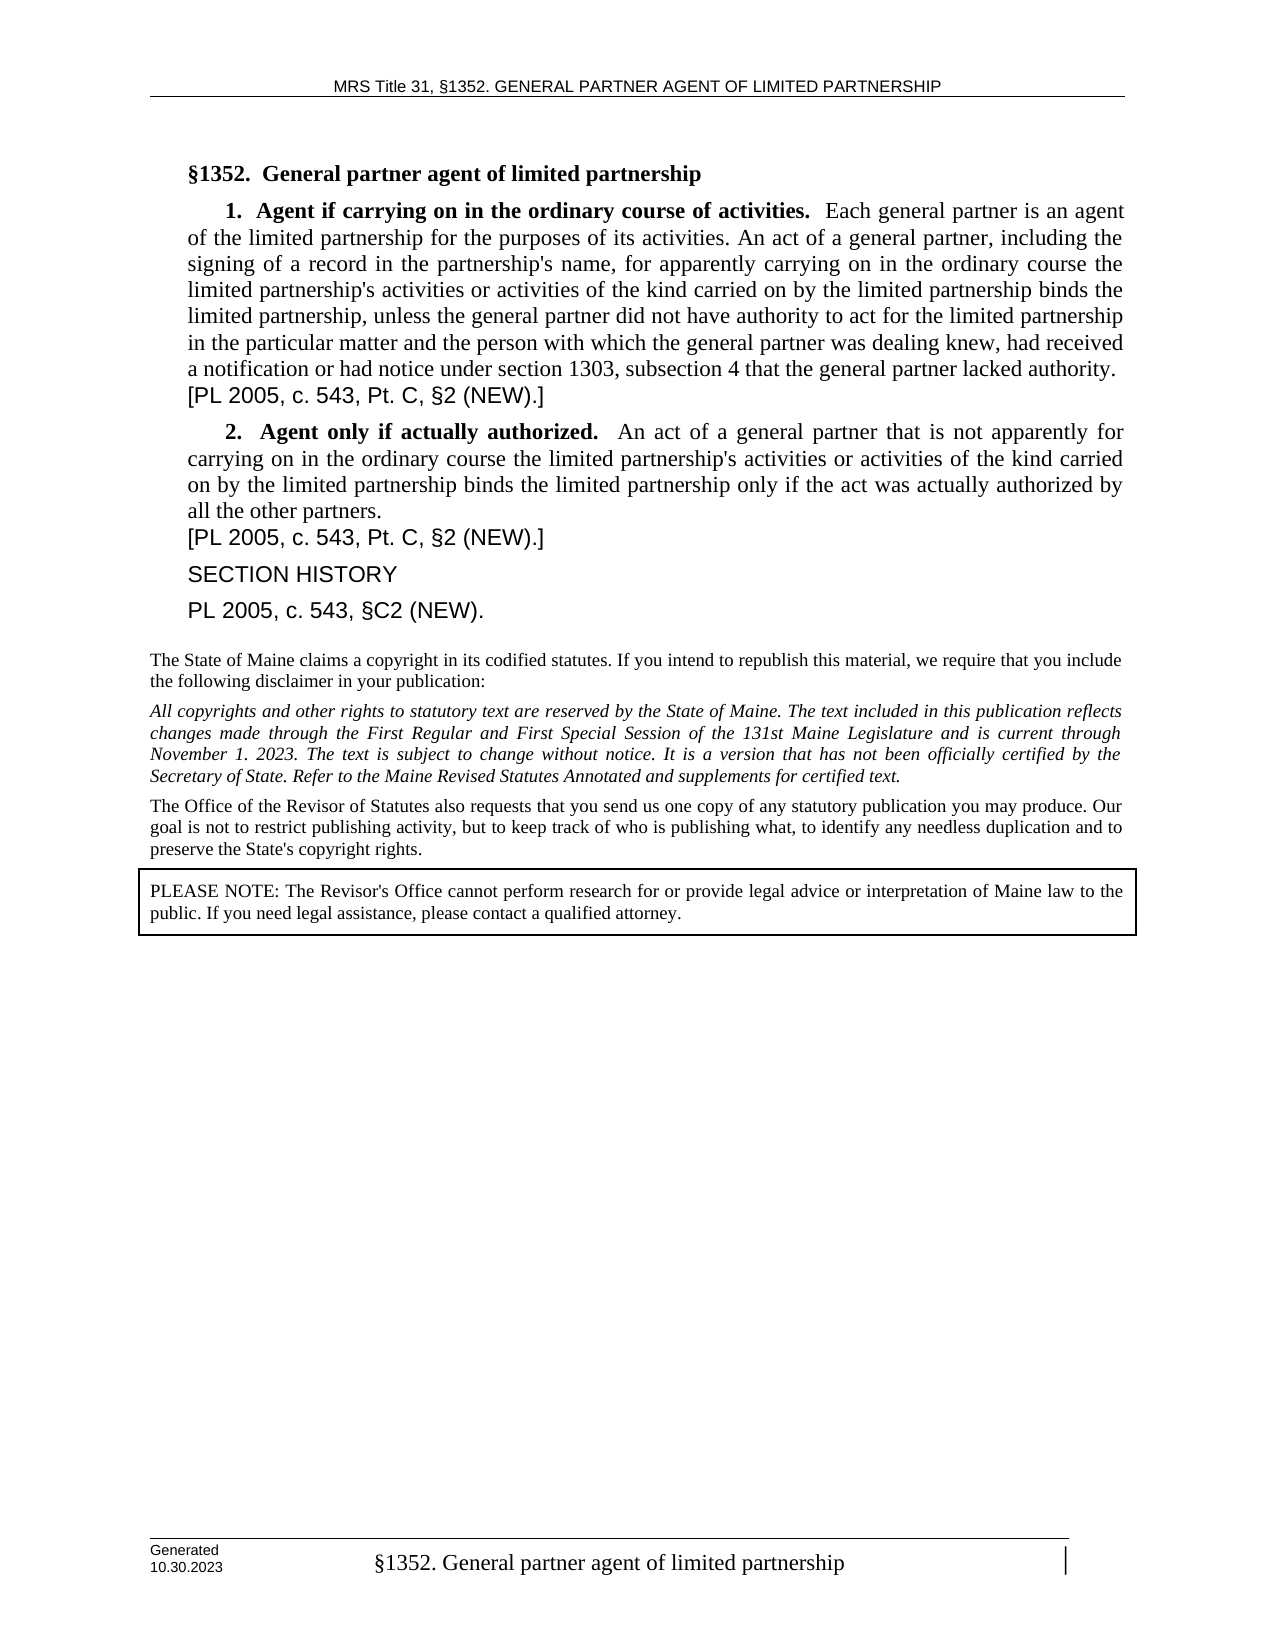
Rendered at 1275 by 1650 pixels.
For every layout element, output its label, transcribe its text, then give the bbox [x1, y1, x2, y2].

text The State of Maine claims a copyright in its codified statutes. If you intend to republish this material, we require that you include the following disclaimer in your publication: [150, 649, 1125, 692]
text All copyrights and other rights to statutory text are reserved by the State of Maine. The text included in this publication reflects changes made through the First Regular and First Special Session of the 131st Maine Legislature and is current through November 1. 2023 . The text is subject to change without notice. It is a version that has not been officially certified by the Secretary of State. Refer to the Maine Revised Statutes Annotated and supplements for certified text. [150, 700, 1125, 786]
text SECTION HISTORY [187, 561, 1125, 587]
text The Office of the Revisor of Statutes also requests that you send us one copy of any statutory publication you may produce. Our goal is not to restrict publishing activity, but to keep track of who is publishing what, to identify any needless duplication and to preserve the State's copyright rights. [150, 795, 1125, 859]
text 1. Agent if carrying on in the ordinary course of activities. Each general partner is an agent of the limited partnership for the purposes of its activities. An act of a general partner, including the signing of a record in the partnership's name, for apparently carrying on in the ordinary course the limited partnership's activities or activities of the kind carried on by the limited partnership binds the limited partnership, unless the general partner did not have authority to act for the limited partnership in the particular matter and the person with which the general partner was dealing knew, had received a notification or had notice under section 1303, subsection 4 that the general partner lacked authority. [187, 197, 1125, 382]
text §1352. General partner agent of limited partnership [187, 160, 1125, 187]
text PLEASE NOTE: The Revisor's Office cannot perform research for or provide legal advice or interpretation of Maine law to the public. If you need legal assistance, please contact a qualified attorney. [140, 870, 1135, 934]
text [PL 2005, c. 543, Pt. C, §2 (NEW).] [187, 382, 1125, 408]
text [PL 2005, c. 543, Pt. C, §2 (NEW).] [187, 524, 1125, 550]
text 2. Agent only if actually authorized. An act of a general partner that is not apparently for carrying on in the ordinary course the limited partnership's activities or activities of the kind carried on by the limited partnership binds the limited partnership only if the act was actually authorized by all the other partners. [187, 418, 1125, 524]
text PL 2005, c. 543, §C2 (NEW). [187, 597, 1125, 624]
